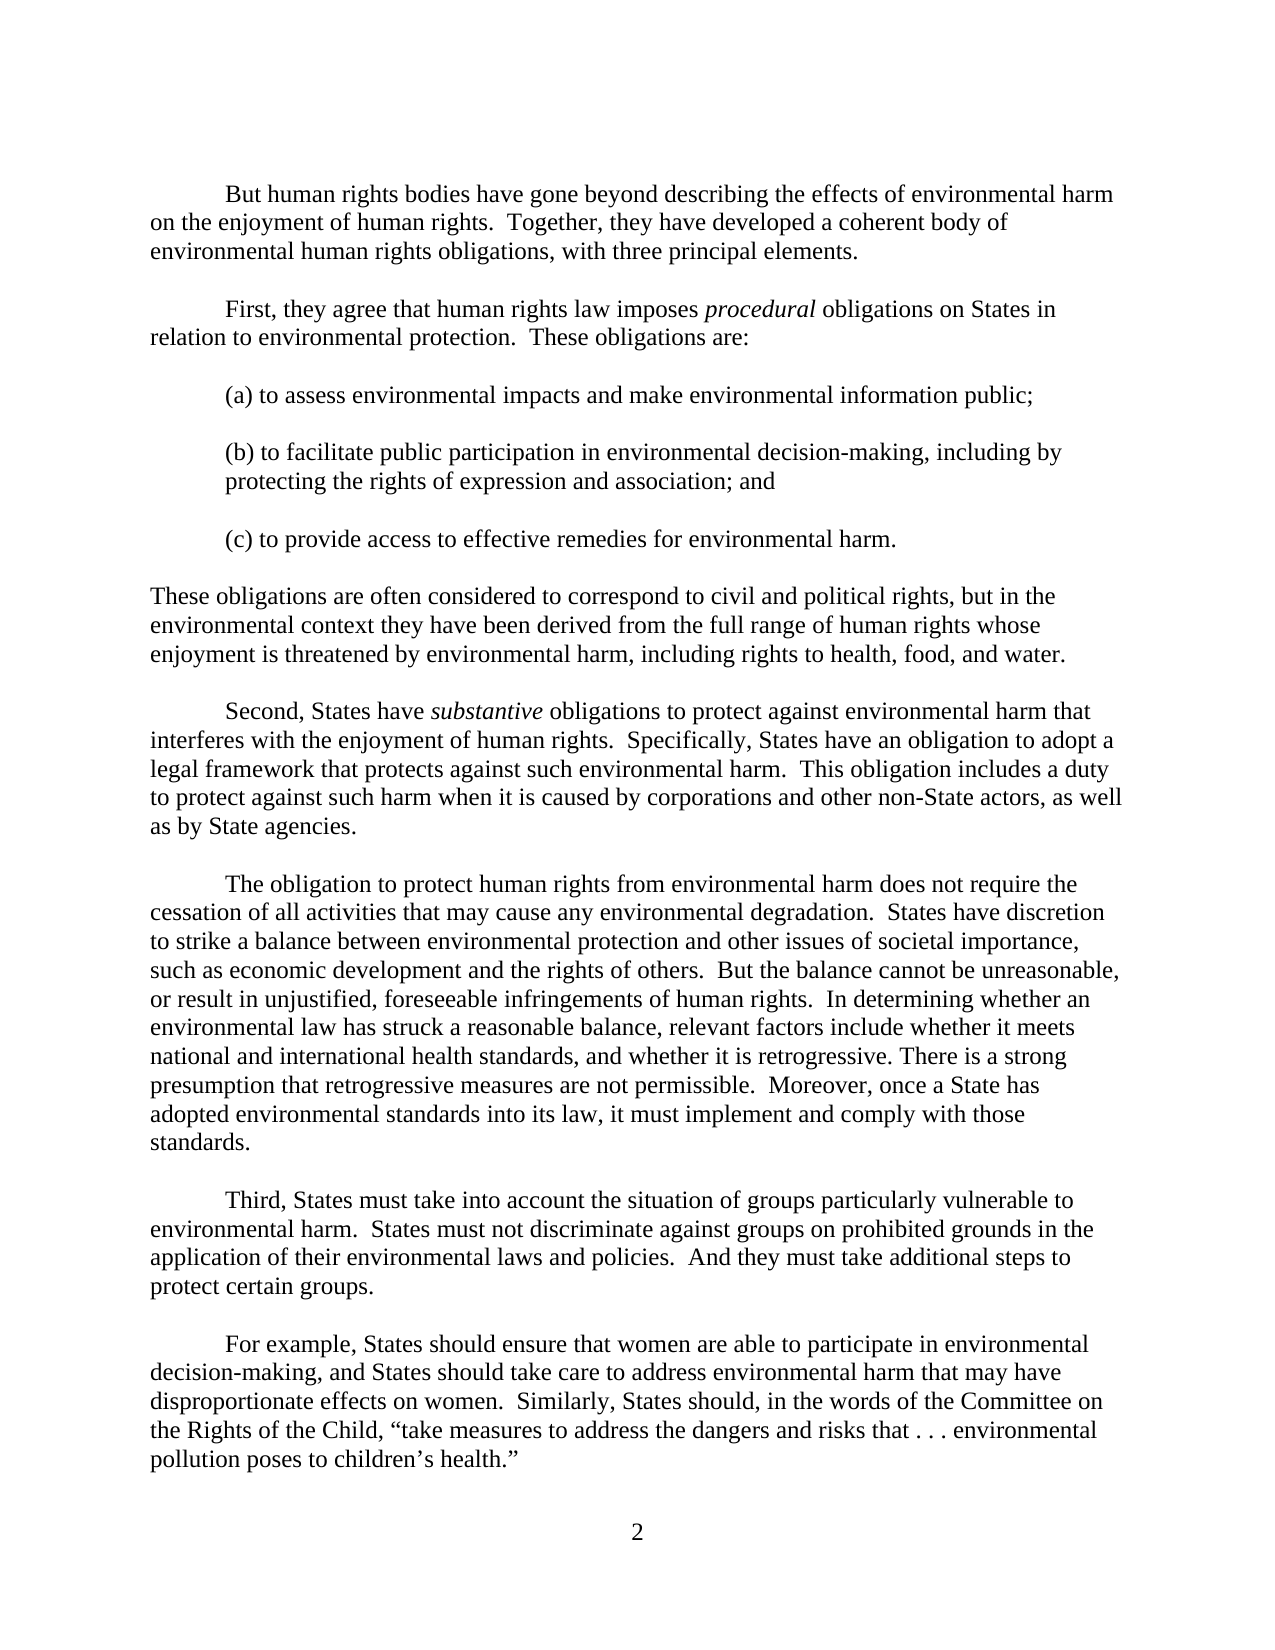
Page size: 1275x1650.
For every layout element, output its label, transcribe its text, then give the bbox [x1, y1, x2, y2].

text (c) to provide access to effective remedies for environmental harm. [225, 524, 1125, 552]
text Second, States have substantive obligations to protect against environmental harm that interferes with the enjoyment of human rights. Specifically, States have an obligation to adopt a legal framework that protects against such environmental harm. This obligation includes a duty to protect against such harm when it is caused by corporations and other non-State actors, as well as by State agencies. [150, 696, 1125, 840]
text Third, States must take into account the situation of groups particularly vulnerable to environmental harm. States must not discriminate against groups on prohibited grounds in the application of their environmental laws and policies. And they must take additional steps to protect certain groups. [150, 1185, 1125, 1300]
text These obligations are often considered to correspond to civil and political rights, but in the environmental context they have been derived from the full range of human rights whose enjoyment is threatened by environmental harm, including rights to health, food, and water. [150, 581, 1125, 667]
text (b) to facilitate public participation in environmental decision-making, including by protecting the rights of expression and association; and [225, 437, 1125, 495]
text (a) to assess environmental impacts and make environmental information public; [225, 380, 1125, 409]
text For example, States should ensure that women are able to participate in environmental decision-making, and States should take care to address environmental harm that may have disproportionate effects on women. Similarly, States should, in the words of the Committee on the Rights of the Child, “take measures to address the dangers and risks that . . . environmental pollution poses to children’s health.” [150, 1329, 1125, 1472]
text First, they agree that human rights law imposes procedural obligations on States in relation to environmental protection. These obligations are: [150, 294, 1125, 351]
text The obligation to protect human rights from environmental harm does not require the cessation of all activities that may cause any environmental degradation. States have discretion to strike a balance between environmental protection and other issues of societal importance, such as economic development and the rights of others. But the balance cannot be unreasonable, or result in unjustified, foreseeable infringements of human rights. In determining whether an environmental law has struck a reasonable balance, relevant factors include whether it meets national and international health standards, and whether it is retrogressive. There is a strong presumption that retrogressive measures are not permissible. Moreover, once a State has adopted environmental standards into its law, it must implement and comply with those standards. [150, 869, 1125, 1156]
text But human rights bodies have gone beyond describing the effects of environmental harm on the enjoyment of human rights. Together, they have developed a coherent body of environmental human rights obligations, with three principal elements. [150, 179, 1125, 265]
